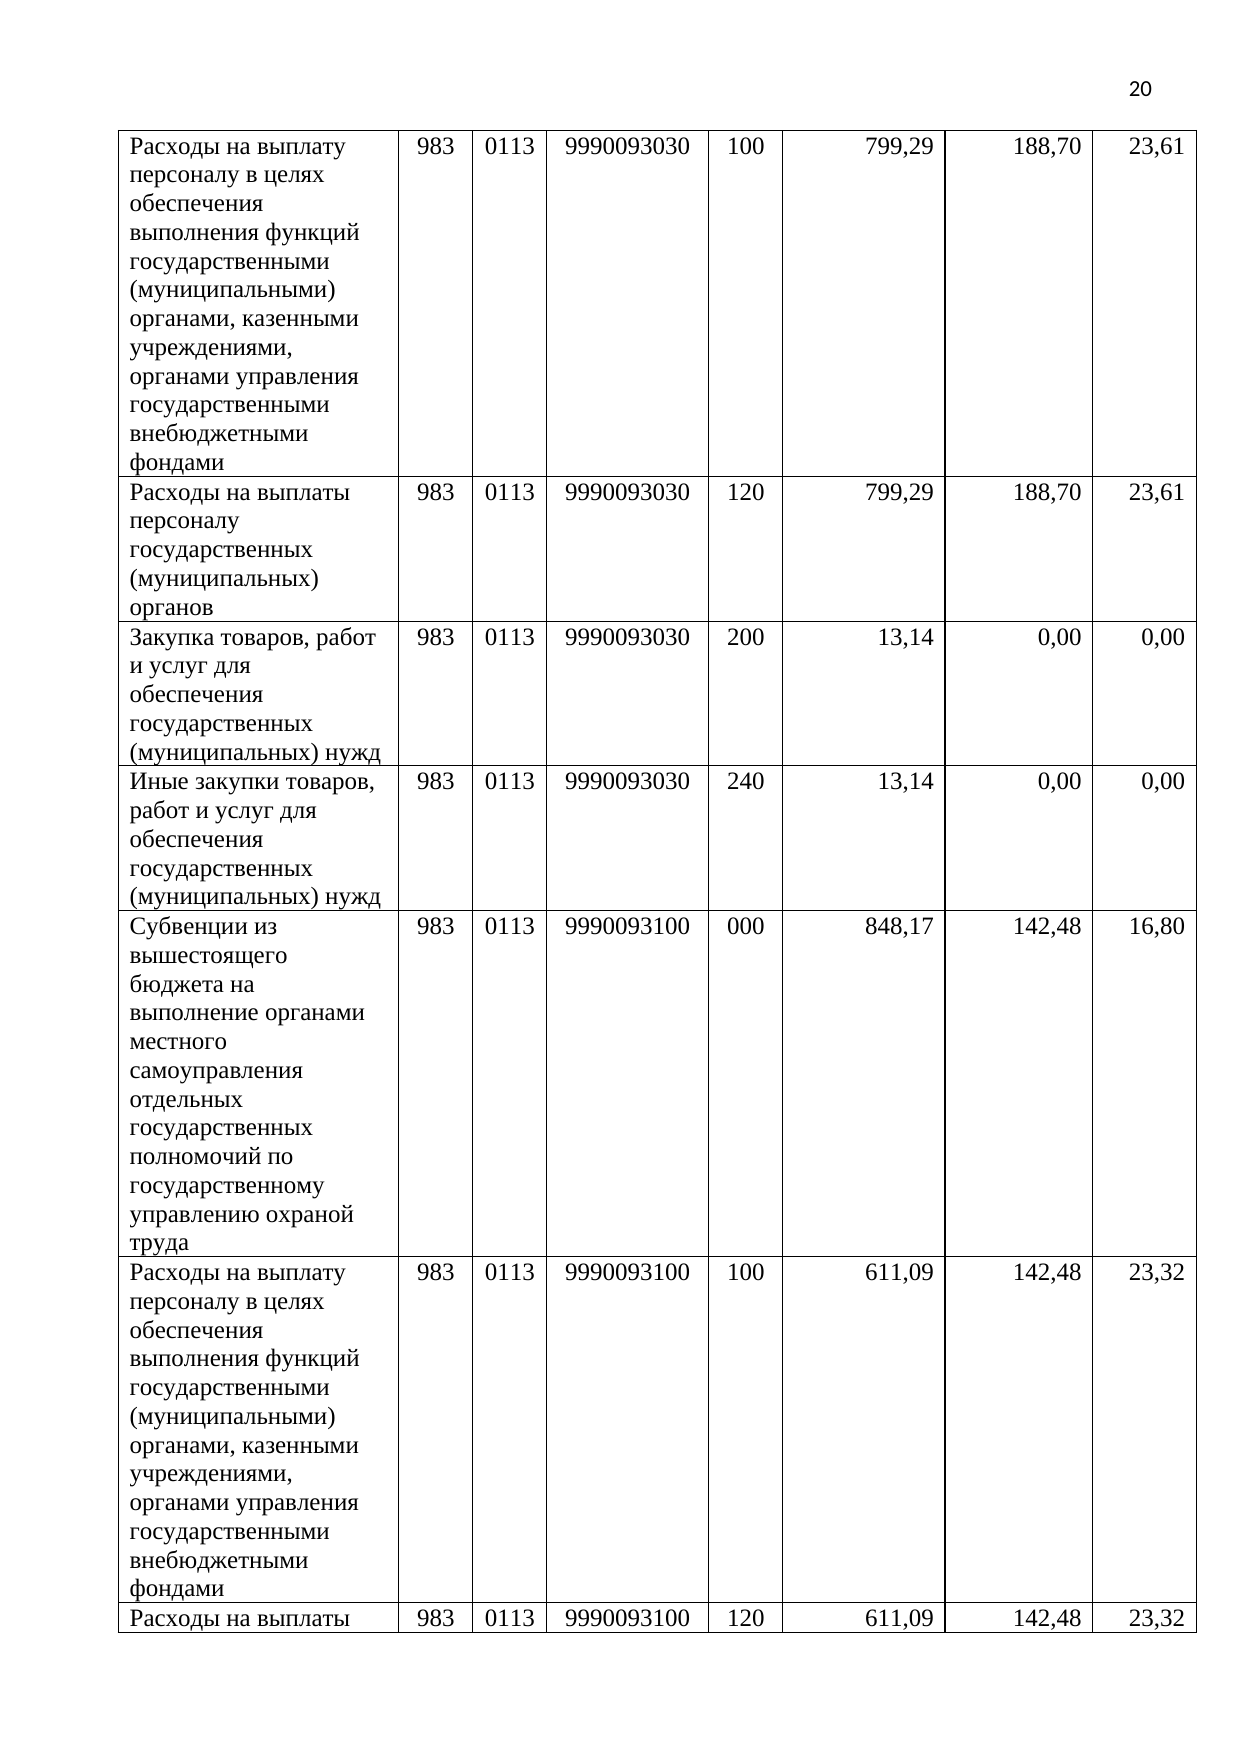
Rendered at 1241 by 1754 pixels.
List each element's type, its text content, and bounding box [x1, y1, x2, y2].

table_cell 611,09 [783, 1603, 944, 1632]
table_cell 9990093100 [547, 1603, 708, 1632]
table_cell 240 [709, 766, 782, 910]
table_cell Закупка товаров, работ и услуг для обеспечения государственных (муниципальных) нужд [119, 622, 398, 765]
table_cell Расходы на выплату персоналу в целях обеспечения выполнения функций государственными (муниципальными) органами, казенными учреждениями, органами управления государственными внебюджетными фондами [119, 1257, 398, 1602]
table_cell Расходы на выплату персоналу в целях обеспечения выполнения функций государственными (муниципальными) органами, казенными учреждениями, органами управления государственными внебюджетными фондами [119, 131, 398, 476]
table_cell 0113 [473, 477, 546, 621]
table_cell 983 [399, 477, 472, 621]
table_cell 9990093030 [547, 131, 708, 476]
table_cell 0113 [473, 1603, 546, 1632]
table_cell 9990093030 [547, 477, 708, 621]
table_cell 848,17 [783, 911, 944, 1256]
table_cell 0,00 [946, 766, 1092, 910]
table_cell 0,00 [1093, 766, 1196, 910]
table_cell 799,29 [783, 131, 944, 476]
table_cell 100 [709, 131, 782, 476]
table_cell Расходы на выплаты персоналу государственных (муниципальных) органов [119, 477, 398, 621]
table_cell 23,61 [1093, 131, 1196, 476]
table_cell 200 [709, 622, 782, 765]
table_cell 100 [709, 1257, 782, 1602]
table_cell 9990093030 [547, 766, 708, 910]
table_cell 9990093100 [547, 911, 708, 1256]
table_cell 142,48 [946, 1257, 1092, 1602]
table_cell 9990093030 [547, 622, 708, 765]
table_cell Субвенции из вышестоящего бюджета на выполнение органами местного самоуправления отдельных государственных полномочий по государственному управлению охраной труда [119, 911, 398, 1256]
table_cell 142,48 [946, 911, 1092, 1256]
table_cell 188,70 [946, 131, 1092, 476]
table_cell Иные закупки товаров, работ и услуг для обеспечения государственных (муниципальных) нужд [119, 766, 398, 910]
table_cell 0113 [473, 766, 546, 910]
table_cell 23,61 [1093, 477, 1196, 621]
table_cell 0113 [473, 622, 546, 765]
table_cell 983 [399, 622, 472, 765]
table_cell 16,80 [1093, 911, 1196, 1256]
table_cell 000 [709, 911, 782, 1256]
table_cell 23,32 [1093, 1603, 1196, 1632]
table_cell 983 [399, 766, 472, 910]
table_cell 0,00 [1093, 622, 1196, 765]
table_cell 983 [399, 131, 472, 476]
table_cell 188,70 [946, 477, 1092, 621]
table_cell 0113 [473, 911, 546, 1256]
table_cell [119, 1603, 398, 1632]
table_cell 983 [399, 911, 472, 1256]
table_cell 983 [399, 1603, 472, 1632]
table_cell 142,48 [946, 1603, 1092, 1632]
table_cell 13,14 [783, 766, 944, 910]
table_cell 611,09 [783, 1257, 944, 1602]
table_cell 9990093100 [547, 1257, 708, 1602]
table_cell 23,32 [1093, 1257, 1196, 1602]
table_cell 0,00 [946, 622, 1092, 765]
table_cell 983 [399, 1257, 472, 1602]
table_cell 120 [709, 477, 782, 621]
table_cell 799,29 [783, 477, 944, 621]
table_cell 13,14 [783, 622, 944, 765]
table_cell 0113 [473, 1257, 546, 1602]
table_cell 0113 [473, 131, 546, 476]
table_cell 120 [709, 1603, 782, 1632]
